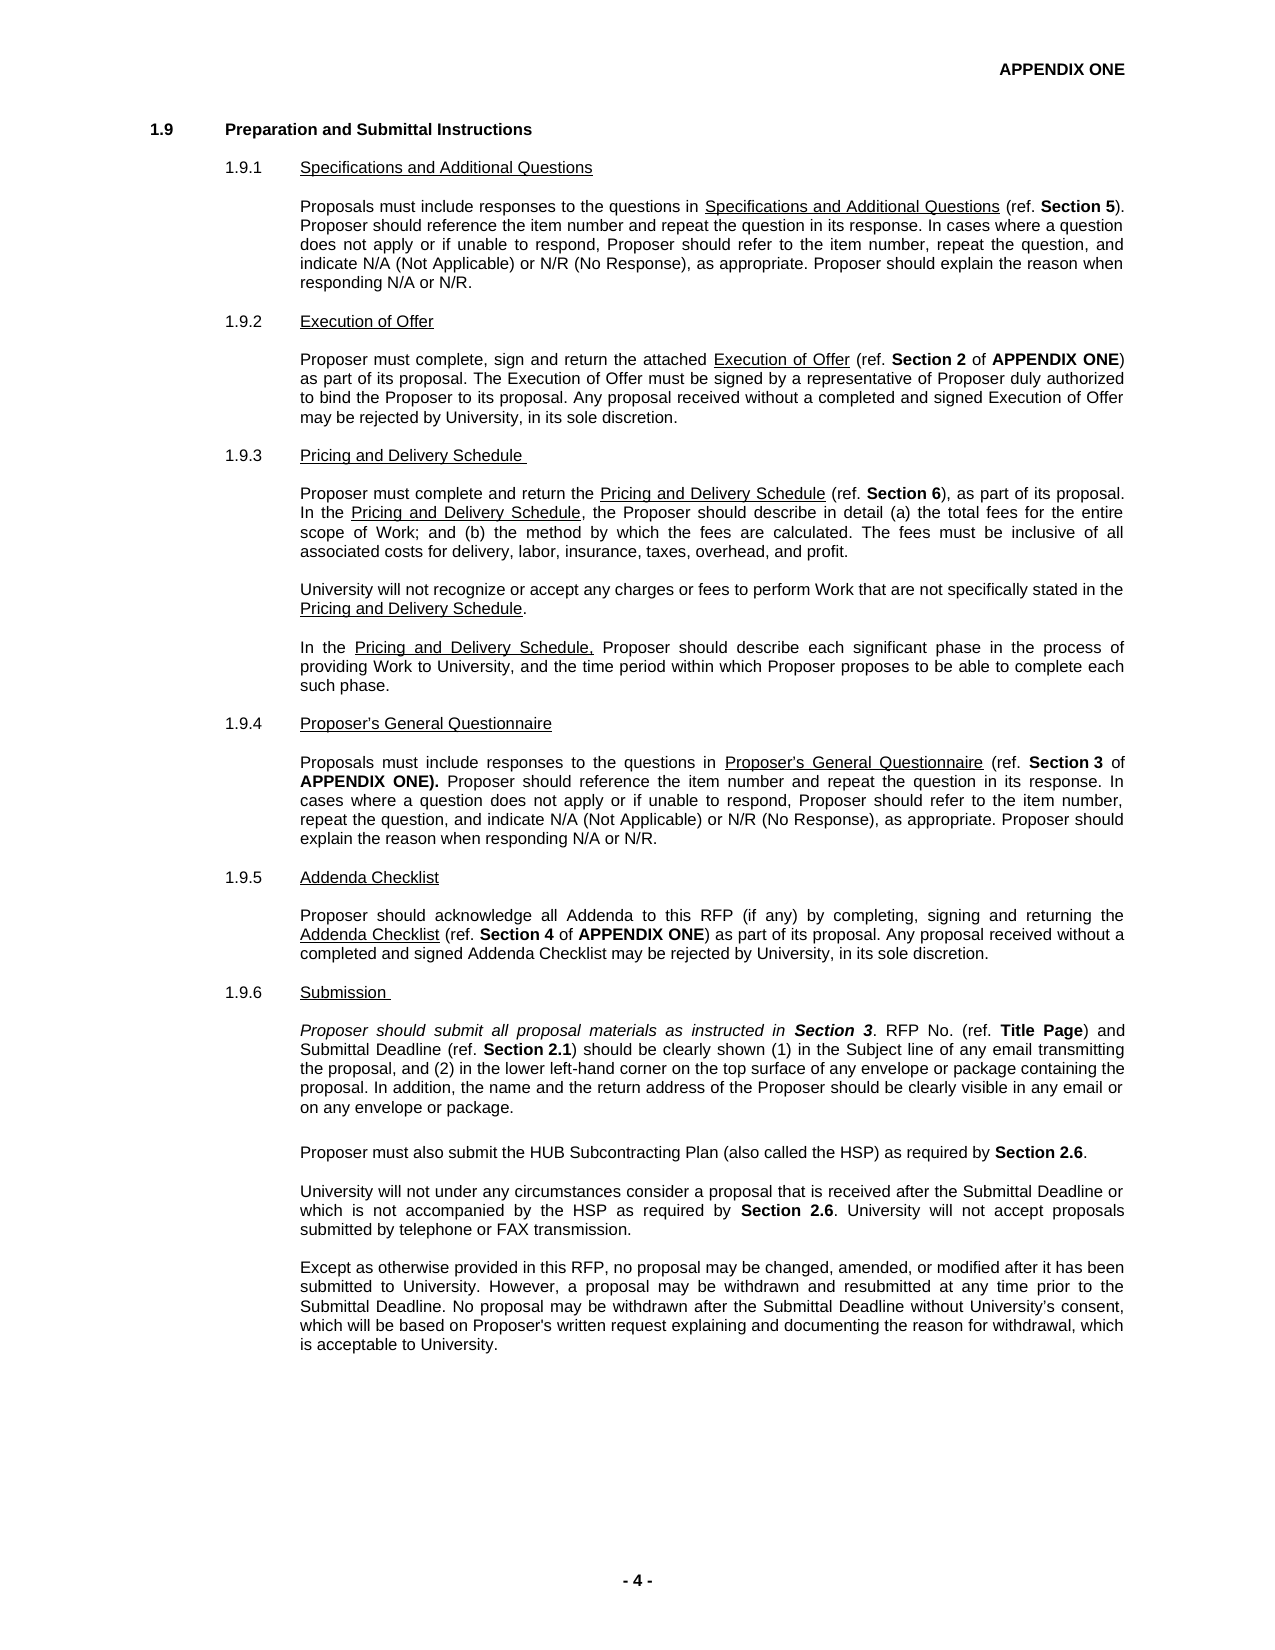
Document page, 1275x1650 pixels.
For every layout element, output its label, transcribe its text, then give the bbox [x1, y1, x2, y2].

text Proposer must complete, sign and return the attached Execution of Offer (ref. Section 2 of APPENDIX ONE) as part of its proposal. The Execution of Offer must be signed by a representative of Proposer duly authorized to bind the Proposer to its proposal. Any proposal received without a completed and signed Execution of Offer may be rejected by University, in its sole discretion. [300, 350, 1125, 427]
text 1.9.1 Specifications and Additional Questions [225, 158, 1125, 177]
text In the Pricing and Delivery Schedule, Proposer should describe each significant phase in the process of providing Work to University, and the time period within which Proposer proposes to be able to complete each such phase. [300, 637, 1125, 695]
text Except as otherwise provided in this RFP, no proposal may be changed, amended, or modified after it has been submitted to University. However, a proposal may be withdrawn and resubmitted at any time prior to the Submittal Deadline. No proposal may be withdrawn after the Submittal Deadline without University’s consent, which will be based on Proposer's written request explaining and documenting the reason for withdrawal, which is acceptable to University. [300, 1258, 1125, 1354]
text University will not under any circumstances consider a proposal that is received after the Submittal Deadline or which is not accompanied by the HSP as required by Section 2.6. University will not accept proposals submitted by telephone or FAX transmission. [300, 1181, 1125, 1239]
text Proposer must complete and return the Pricing and Delivery Schedule (ref. Section 6), as part of its proposal. In the Pricing and Delivery Schedule, the Proposer should describe in detail (a) the total fees for the entire scope of Work; and (b) the method by which the fees are calculated. The fees must be inclusive of all associated costs for delivery, labor, insurance, taxes, overhead, and profit. [300, 484, 1125, 561]
text Proposer should acknowledge all Addenda to this RFP (if any) by completing, signing and returning the Addenda Checklist (ref. Section 4 of APPENDIX ONE) as part of its proposal. Any proposal received without a completed and signed Addenda Checklist may be rejected by University, in its sole discretion. [300, 906, 1125, 963]
text 1.9.2 Execution of Offer [225, 312, 1125, 331]
text 1.9.6 Submission [225, 982, 1125, 1002]
text 1.9.5 Addenda Checklist [225, 867, 1125, 887]
text University will not recognize or accept any charges or fees to perform Work that are not specifically stated in the Pricing and Delivery Schedule. [300, 580, 1125, 618]
text Proposals must include responses to the questions in Specifications and Additional Questions (ref. Section 5). Proposer should reference the item number and repeat the question in its response. In cases where a question does not apply or if unable to respond, Proposer should refer to the item number, repeat the question, and indicate N/A (Not Applicable) or N/R (No Response), as appropriate. Proposer should explain the reason when responding N/A or N/R. [300, 197, 1125, 292]
text 1.9.3 Pricing and Delivery Schedule [225, 446, 1125, 465]
list Proposer must also submit the HUB Subcontracting Plan (also called the HSP) as required by Section 2.6. [300, 1143, 1125, 1162]
text 1.9.4 Proposer’s General Questionnaire [225, 714, 1125, 733]
text 1.9 Preparation and Submittal Instructions [150, 120, 1125, 139]
text Proposals must include responses to the questions in Proposer’s General Questionnaire (ref. Section 3 of APPENDIX ONE). Proposer should reference the item number and repeat the question in its response. In cases where a question does not apply or if unable to respond, Proposer should refer to the item number, repeat the question, and indicate N/A (Not Applicable) or N/R (No Response), as appropriate. Proposer should explain the reason when responding N/A or N/R. [300, 752, 1125, 848]
list Proposer should submit all proposal materials as instructed in Section 3. RFP No. (ref. Title Page) and Submittal Deadline (ref. Section 2.1) should be clearly shown (1) in the Subject line of any email transmitting the proposal, and (2) in the lower left-hand corner on the top surface of any envelope or package containing the proposal. In addition, the name and the return address of the Proposer should be clearly visible in any email or on any envelope or package. [300, 1021, 1125, 1117]
